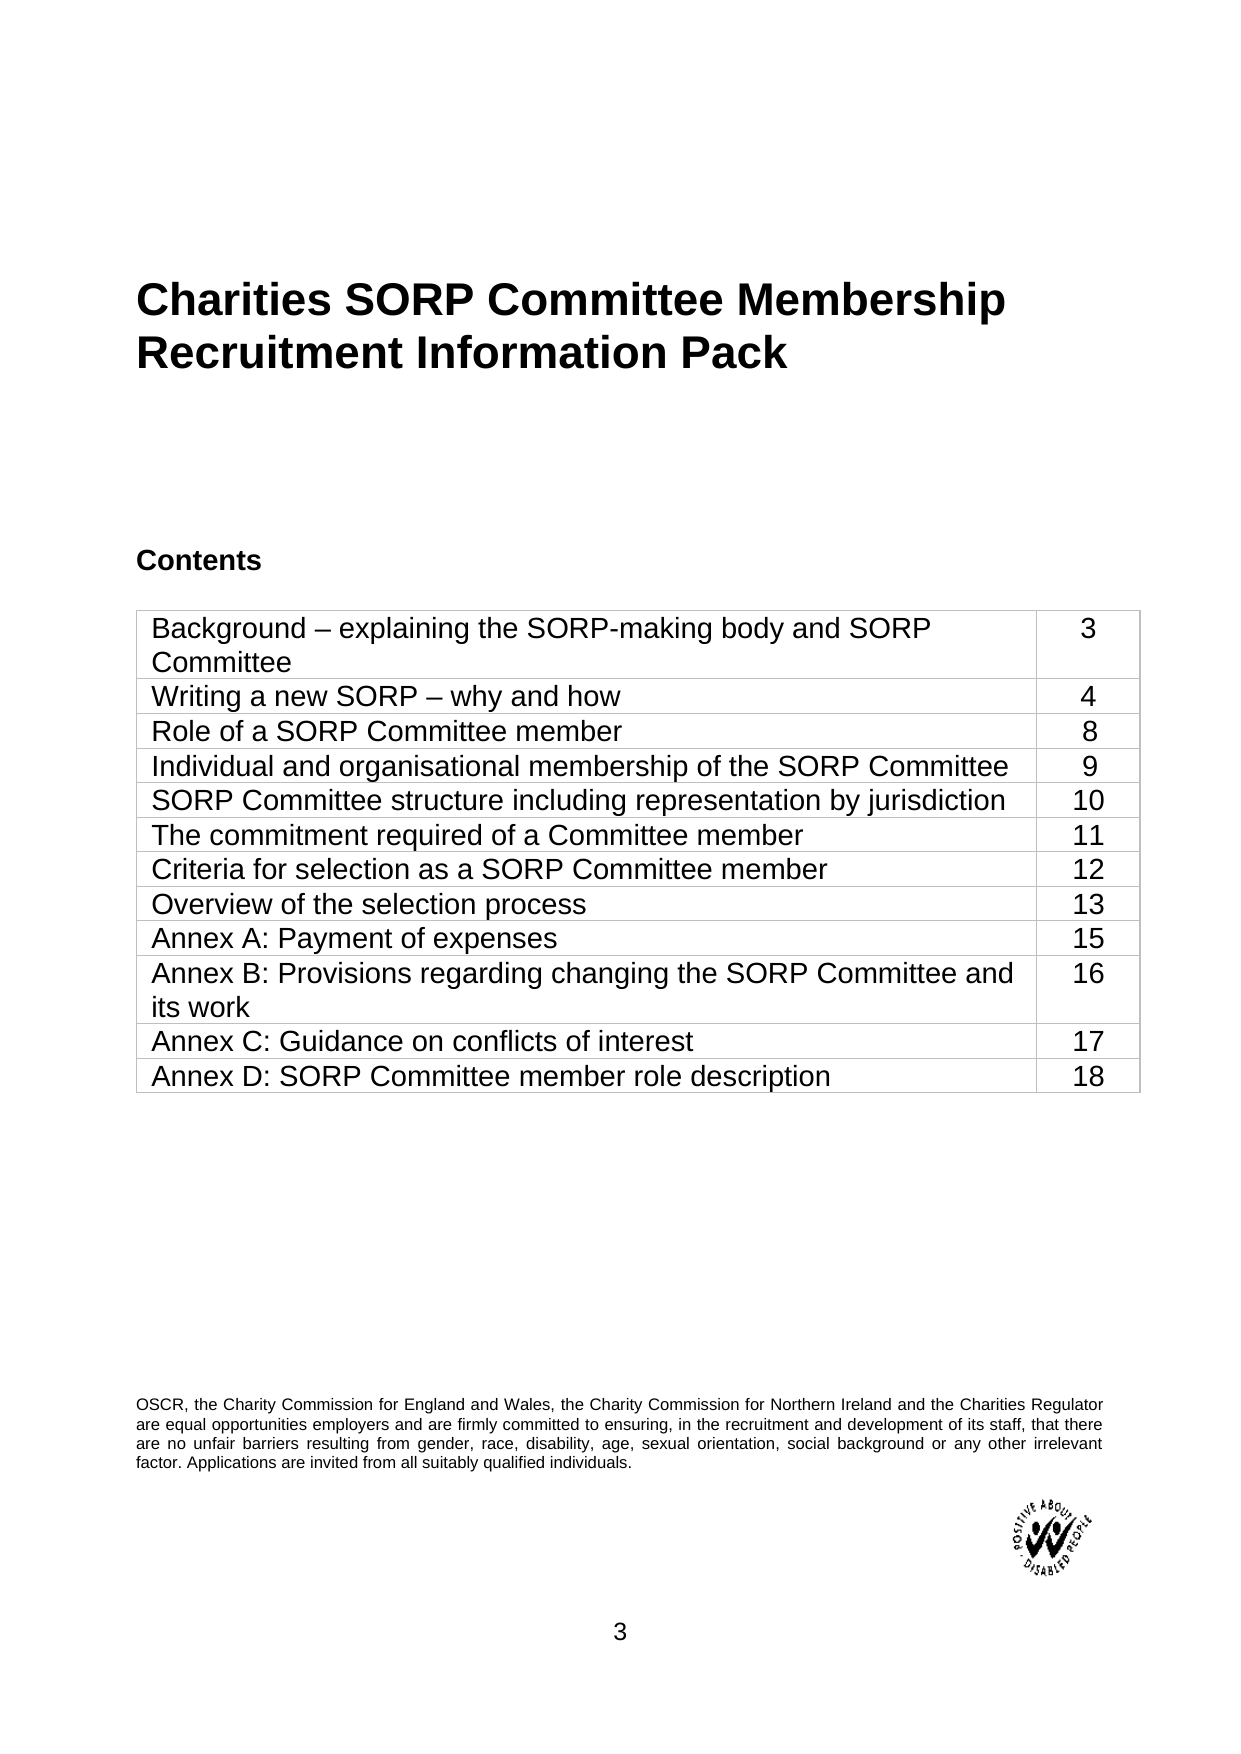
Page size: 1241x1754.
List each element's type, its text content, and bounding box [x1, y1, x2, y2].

text OSCR, the Charity Commission for England and Wales, the Charity Commission for Northern Ireland and the Charities Regulator are equal opportunities employers and are firmly committed to ensuring, in the recruitment and development of its staff, that there are no unfair barriers resulting from gender, race, disability, age, sexual orientation, social background or any other irrelevant factor. Applications are invited from all suitably qualified individuals. [136, 1395, 1104, 1472]
table_cell Annex C: Guidance on conflicts of interest [137, 1024, 1036, 1058]
table_cell Annex B: Provisions regarding changing the SORP Committee and its work [137, 956, 1036, 1023]
table_cell 4 [1037, 679, 1139, 713]
table_cell The commitment required of a Committee member [137, 818, 1036, 851]
table_cell Writing a new SORP – why and how [137, 679, 1036, 713]
table_cell 16 [1037, 956, 1139, 1023]
table_cell 9 [1037, 749, 1139, 782]
table_cell 12 [1037, 852, 1139, 886]
table_cell 10 [1037, 783, 1139, 817]
subtitle Contents [136, 543, 1104, 577]
table_cell 18 [1037, 1059, 1139, 1092]
table_cell Role of a SORP Committee member [137, 714, 1036, 747]
table_cell Overview of the selection process [137, 887, 1036, 920]
text Recruitment Information Pack [136, 325, 1104, 378]
table_cell Annex A: Payment of expenses [137, 921, 1036, 955]
table_cell 13 [1037, 887, 1139, 920]
table_header Background – explaining the SORP-making body and SORP Committee [137, 611, 1036, 678]
table_cell Individual and organisational membership of the SORP Committee [137, 749, 1036, 782]
table_cell 8 [1037, 714, 1139, 747]
table_cell 15 [1037, 921, 1139, 955]
table_cell Criteria for selection as a SORP Committee member [137, 852, 1036, 886]
table_cell SORP Committee structure including representation by jurisdiction [137, 783, 1036, 817]
table_cell 17 [1037, 1024, 1139, 1058]
table_cell Annex D: SORP Committee member role description [137, 1059, 1036, 1092]
table_header 3 [1037, 611, 1139, 678]
text Charities SORP Committee Membership [136, 272, 1104, 325]
table_cell 11 [1037, 818, 1139, 851]
